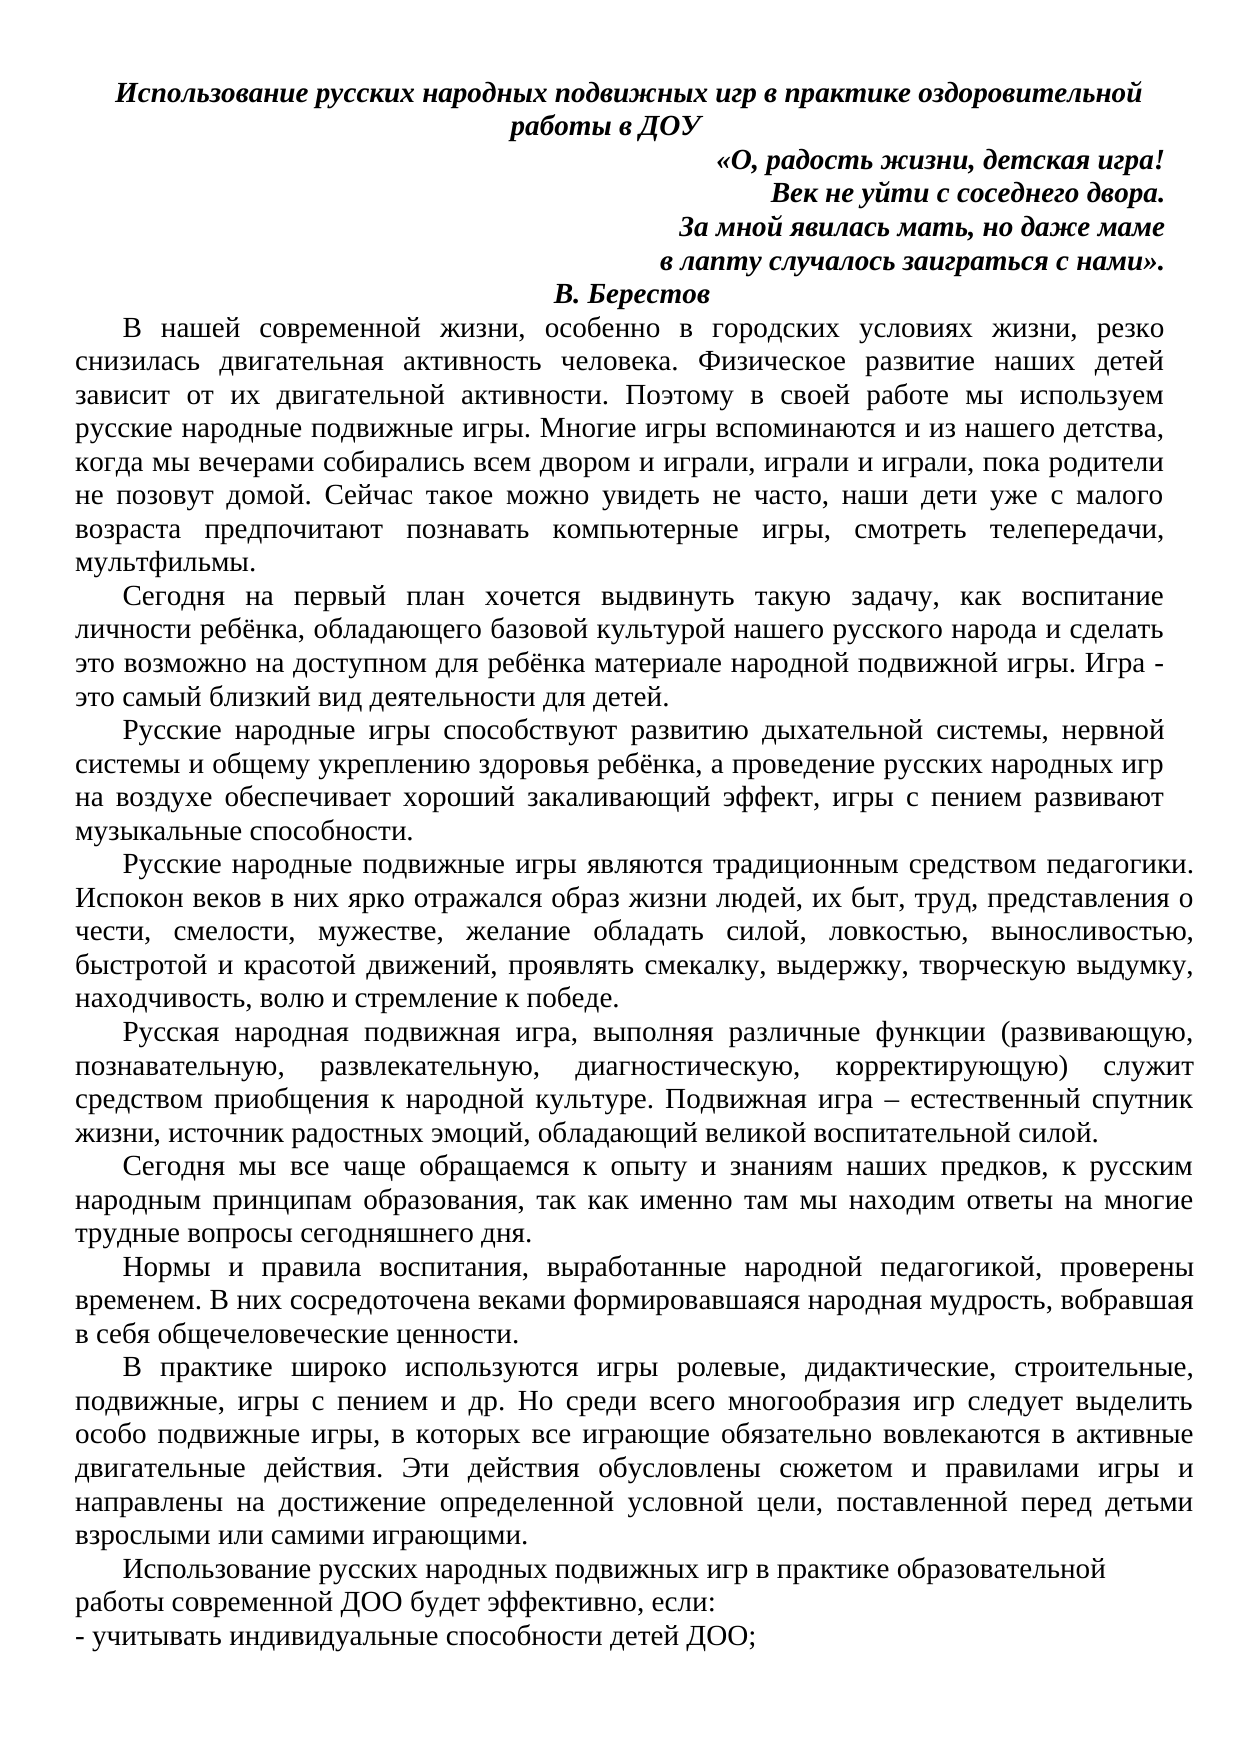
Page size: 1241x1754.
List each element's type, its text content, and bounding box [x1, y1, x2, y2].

text Сегодня на первый план хочется выдвинуть такую задачу, как воспитание личности ребёнка, обладающего базовой культурой нашего русского народа и сделать это возможно на доступном для ребёнка материале народной подвижной игры. Игра - это самый близкий вид деятельности для детей. [75, 578, 1165, 712]
text «О, радость жизни, детская игра! [506, 142, 1165, 176]
text В практике широко используются игры ролевые, дидактические, строительные, подвижные, игры с пением и др. Но среди всего многообразия игр следует выделить особо подвижные игры, в которых все играющие обязательно вовлекаются в активные двигательные действия. Эти действия обусловлены сюжетом и правилами игры и направлены на достижение определенной условной цели, поставленной перед детьми взрослыми или самими играющими. [75, 1349, 1195, 1551]
text Русские народные игры способствуют развитию дыхательной системы, нервной системы и общему укреплению здоровья ребёнка, а проведение русских народных игр на воздухе обеспечивает хороший закаливающий эффект, игры с пением развивают музыкальные способности. [75, 712, 1165, 846]
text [75, 1551, 1165, 1651]
text Использование русских народных подвижных игр в практике оздоровительной работы в ДОУ [16, 75, 1195, 142]
text Век не уйти с соседнего двора. [506, 176, 1165, 209]
text в лапту случалось заиграться с нами». [506, 243, 1165, 276]
text За мной явилась мать, но даже маме [506, 209, 1165, 243]
text Русская народная подвижная игра, выполняя различные функции (развивающую, познавательную, развлекательную, диагностическую, корректирующую) служит средством приобщения к народной культуре. Подвижная игра – естественный спутник жизни, источник радостных эмоций, обладающий великой воспитательной силой. [75, 1014, 1195, 1148]
text Нормы и правила воспитания, выработанные народной педагогикой, проверены временем. В них сосредоточена веками формировавшаяся народная мудрость, вобравшая в себя общечеловеческие ценности. [75, 1249, 1195, 1349]
text Сегодня мы все чаще обращаемся к опыту и знаниям наших предков, к русским народным принципам образования, так как именно там мы находим ответы на многие трудные вопросы сегодняшнего дня. [75, 1148, 1195, 1249]
text Русские народные подвижные игры являются традиционным средством педагогики. Испокон веков в них ярко отражался образ жизни людей, их быт, труд, представления о чести, смелости, мужестве, желание обладать силой, ловкостью, выносливостью, быстротой и красотой движений, проявлять смекалку, выдержку, творческую выдумку, находчивость, волю и стремление к победе. [75, 846, 1195, 1014]
text В. Берестов [506, 276, 1165, 310]
text В нашей современной жизни, особенно в городских условиях жизни, резко снизилась двигательная активность человека. Физическое развитие наших детей зависит от их двигательной активности. Поэтому в своей работе мы используем русские народные подвижные игры. Многие игры вспоминаются и из нашего детства, когда мы вечерами собирались всем двором и играли, играли и играли, пока родители не позовут домой. Сейчас такое можно увидеть не часто, наши дети уже с малого возраста предпочитают познавать компьютерные игры, смотреть телепередачи, мультфильмы. [75, 310, 1165, 578]
